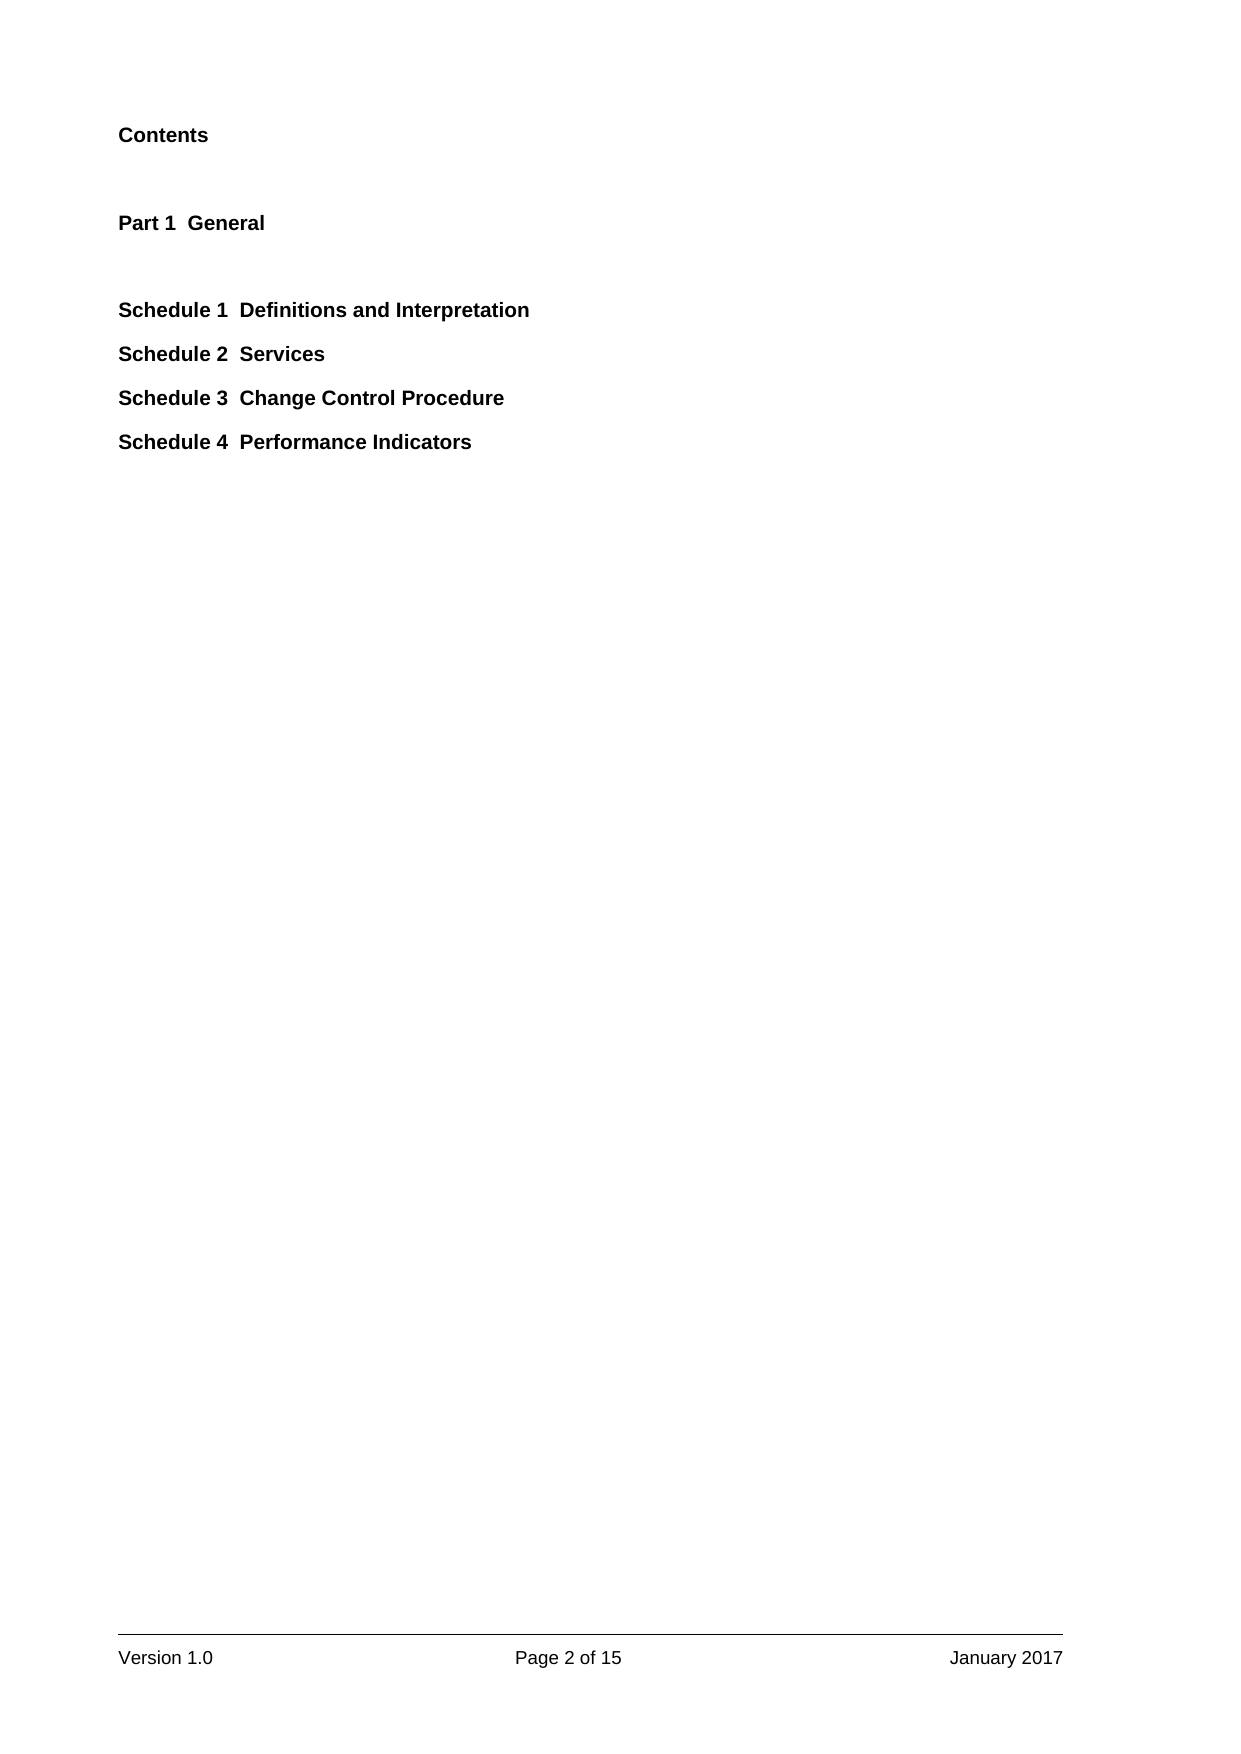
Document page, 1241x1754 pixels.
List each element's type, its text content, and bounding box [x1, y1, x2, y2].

text Schedule 2 Services [118, 335, 1063, 366]
text Schedule 3 Change Control Procedure [118, 378, 1063, 410]
text Part 1 General [118, 203, 1063, 235]
text Contents [118, 116, 1063, 147]
text Schedule 1 Definitions and Interpretation [118, 291, 1063, 322]
text Schedule 4 Performance Indicators [118, 422, 1063, 453]
